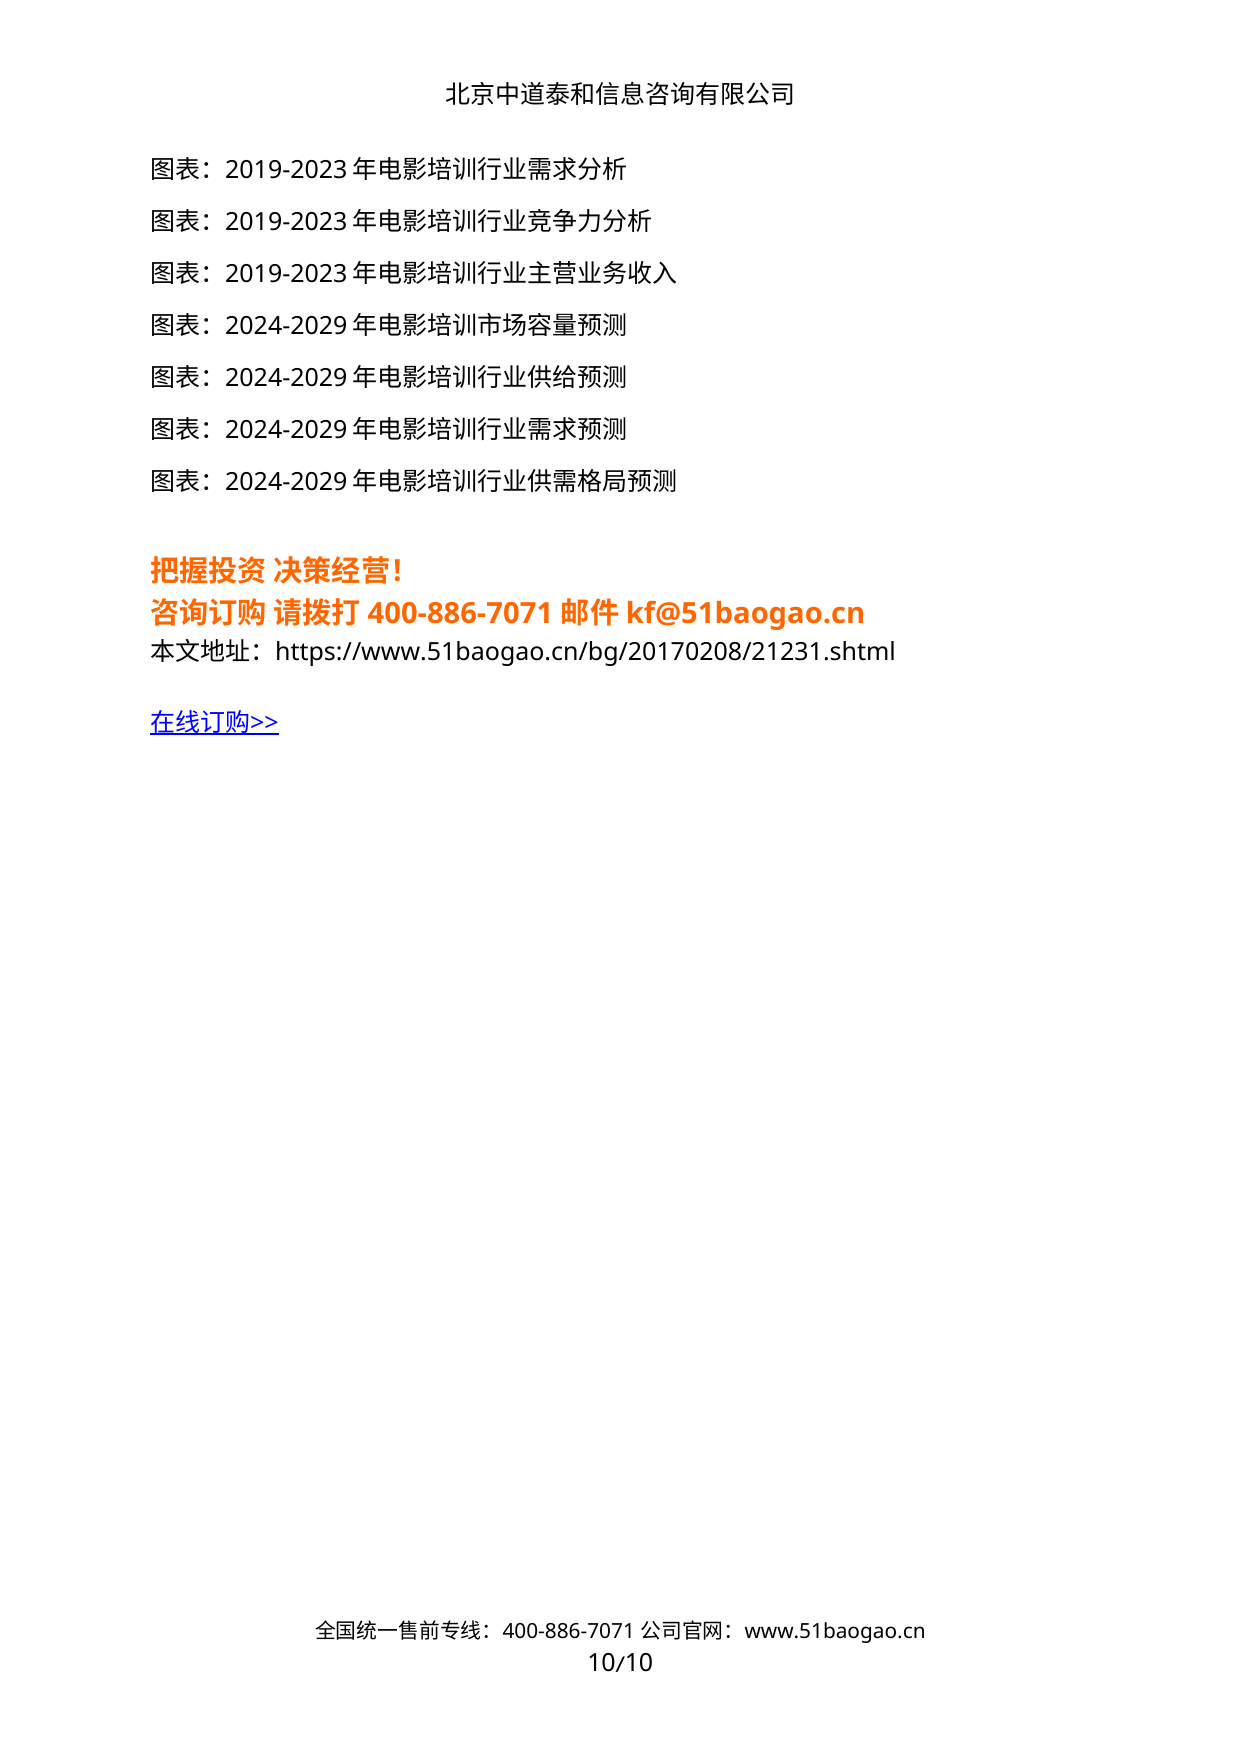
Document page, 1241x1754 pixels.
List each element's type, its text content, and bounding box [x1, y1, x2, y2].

text 图表：2024-2029年电影培训行业供给预测 [150, 357, 1090, 394]
text 图表：2019-2023年电影培训行业需求分析 [150, 150, 1090, 186]
text 图表：2019-2023年电影培训行业主营业务收入 [150, 254, 1090, 290]
text 图表：2024-2029年电影培训市场容量预测 [150, 306, 1090, 342]
text 图表：2024-2029年电影培训行业需求预测 [150, 409, 1090, 446]
text 图表：2019-2023年电影培训行业竞争力分析 [150, 202, 1090, 238]
text 把握投资 决策经营！咨询订购 请拨打 400-886-7071 邮件 kf@51baogao.cn本文地址：https://www.51baogao.cn/bg/20170208/21231.shtml [150, 513, 1090, 668]
text 在线订购>> [150, 668, 1090, 738]
text 图表：2024-2029年电影培训行业供需格局预测 [150, 461, 1090, 497]
